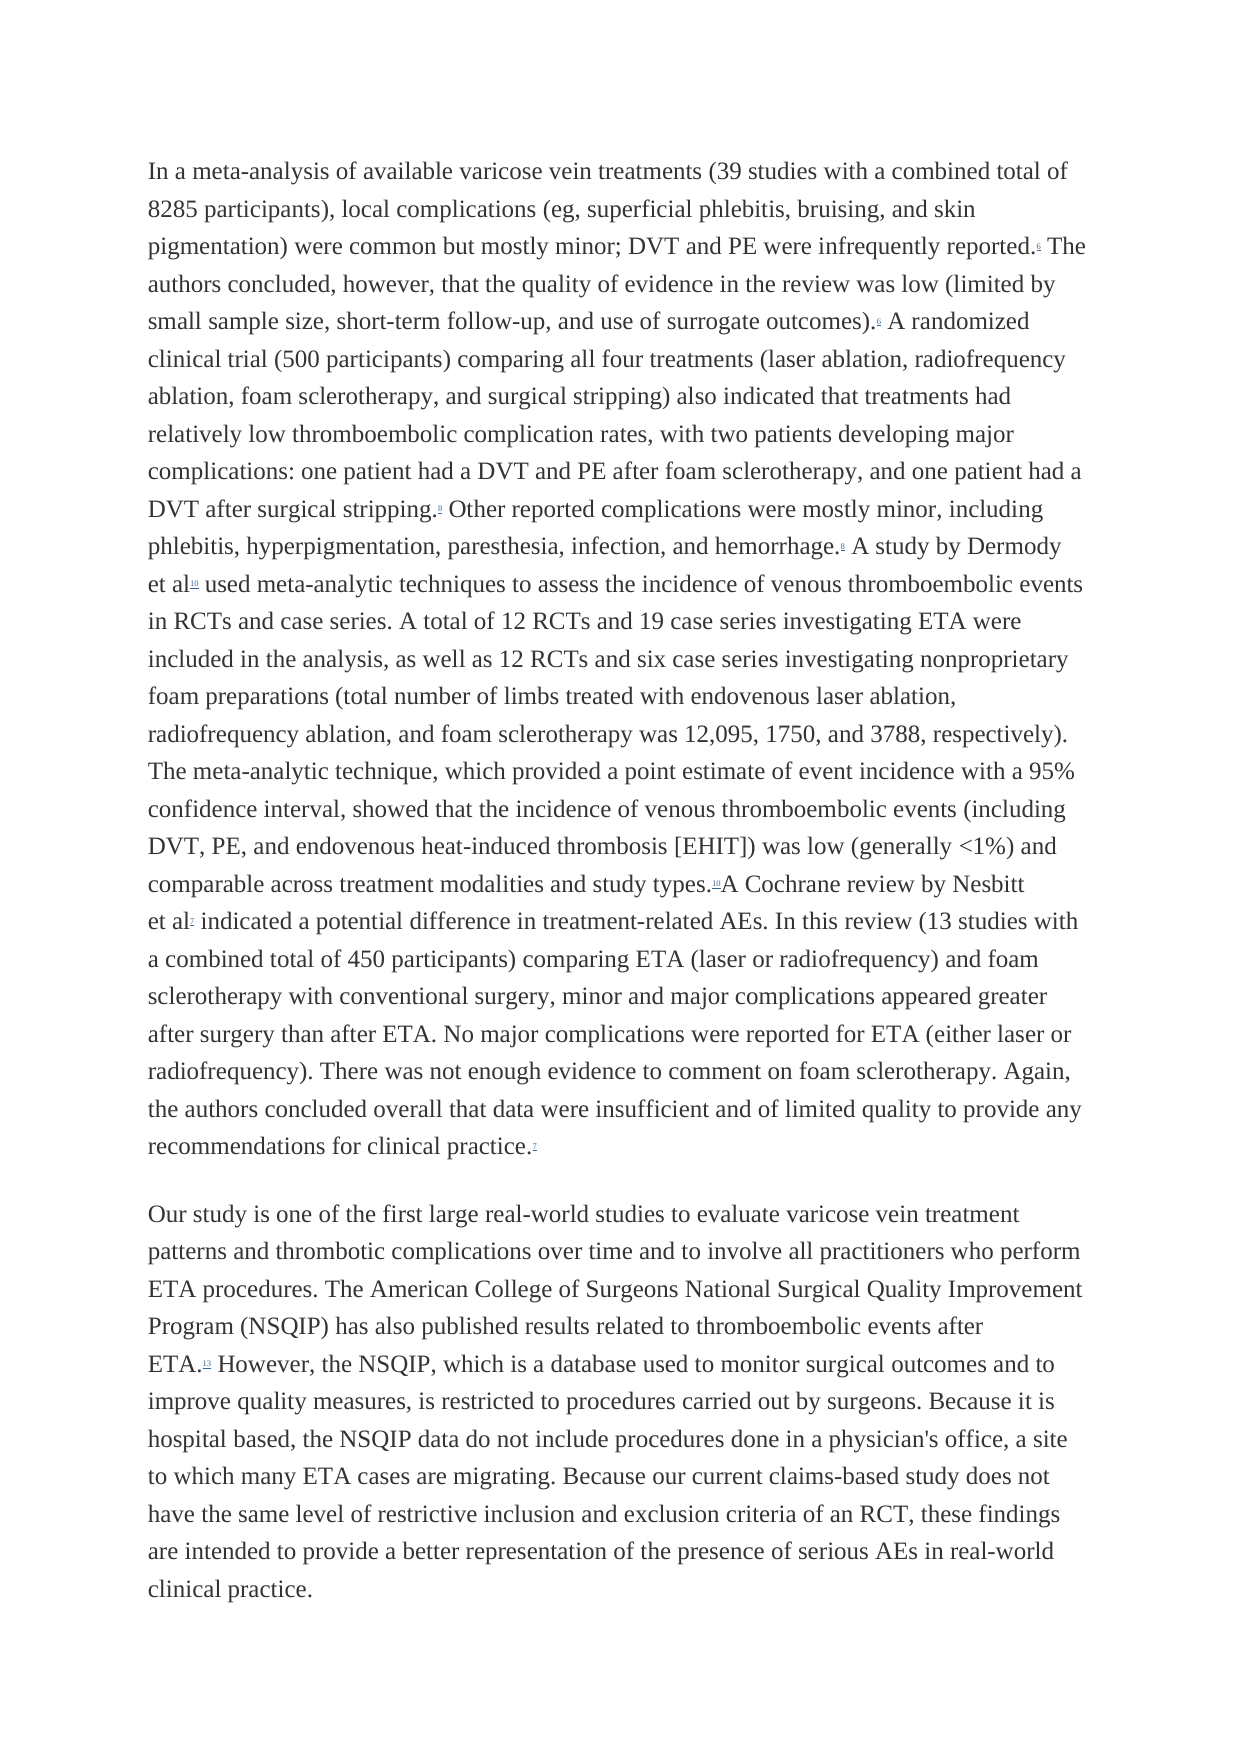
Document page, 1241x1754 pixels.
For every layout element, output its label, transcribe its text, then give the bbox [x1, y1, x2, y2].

text In a meta-analysis of available varicose vein treatments (39 studies with a combined total of 8285 participants), local complications (eg, superficial phlebitis, bruising, and skin pigmentation) were common but mostly minor; DVT and PE were infrequently reported.6 The authors concluded, however, that the quality of evidence in the review was low (limited by small sample size, short-term follow-up, and use of surrogate outcomes).6 A randomized clinical trial (500 participants) comparing all four treatments (laser ablation, radiofrequency ablation, foam sclerotherapy, and surgical stripping) also indicated that treatments had relatively low thromboembolic complication rates, with two patients developing major complications: one patient had a DVT and PE after foam sclerotherapy, and one patient had a DVT after surgical stripping.8 Other reported complications were mostly minor, including phlebitis, hyperpigmentation, paresthesia, infection, and hemorrhage.8 A study by Dermody et al10 used meta-analytic techniques to assess the incidence of venous thromboembolic events in RCTs and case series. A total of 12 RCTs and 19 case series investigating ETA were included in the analysis, as well as 12 RCTs and six case series investigating nonproprietary foam preparations (total number of limbs treated with endovenous laser ablation, radiofrequency ablation, and foam sclerotherapy was 12,095, 1750, and 3788, respectively). The meta-analytic technique, which provided a point estimate of event incidence with a 95% confidence interval, showed that the incidence of venous thromboembolic events (including DVT, PE, and endovenous heat-induced thrombosis [EHIT]) was low (generally <1%) and comparable across treatment modalities and study types.10A Cochrane review by Nesbitt et al7 indicated a potential difference in treatment-related AEs. In this review (13 studies with a combined total of 450 participants) comparing ETA (laser or radiofrequency) and foam sclerotherapy with conventional surgery, minor and major complications appeared greater after surgery than after ETA. No major complications were reported for ETA (either laser or radiofrequency). There was not enough evidence to comment on foam sclerotherapy. Again, the authors concluded overall that data were insufficient and of limited quality to provide any recommendations for clinical practice.7 [148, 148, 1093, 1160]
text Our study is one of the first large real-world studies to evaluate varicose vein treatment patterns and thrombotic complications over time and to involve all practitioners who perform ETA procedures. The American College of Surgeons National Surgical Quality Improvement Program (NSQIP) has also published results related to thromboembolic events after ETA.13 However, the NSQIP, which is a database used to monitor surgical outcomes and to improve quality measures, is restricted to procedures carried out by surgeons. Because it is hospital based, the NSQIP data do not include procedures done in a physician's office, a site to which many ETA cases are migrating. Because our current claims-based study does not have the same level of restrictive inclusion and exclusion criteria of an RCT, these findings are intended to provide a better representation of the presence of serious AEs in real-world clinical practice. [148, 1190, 1093, 1603]
